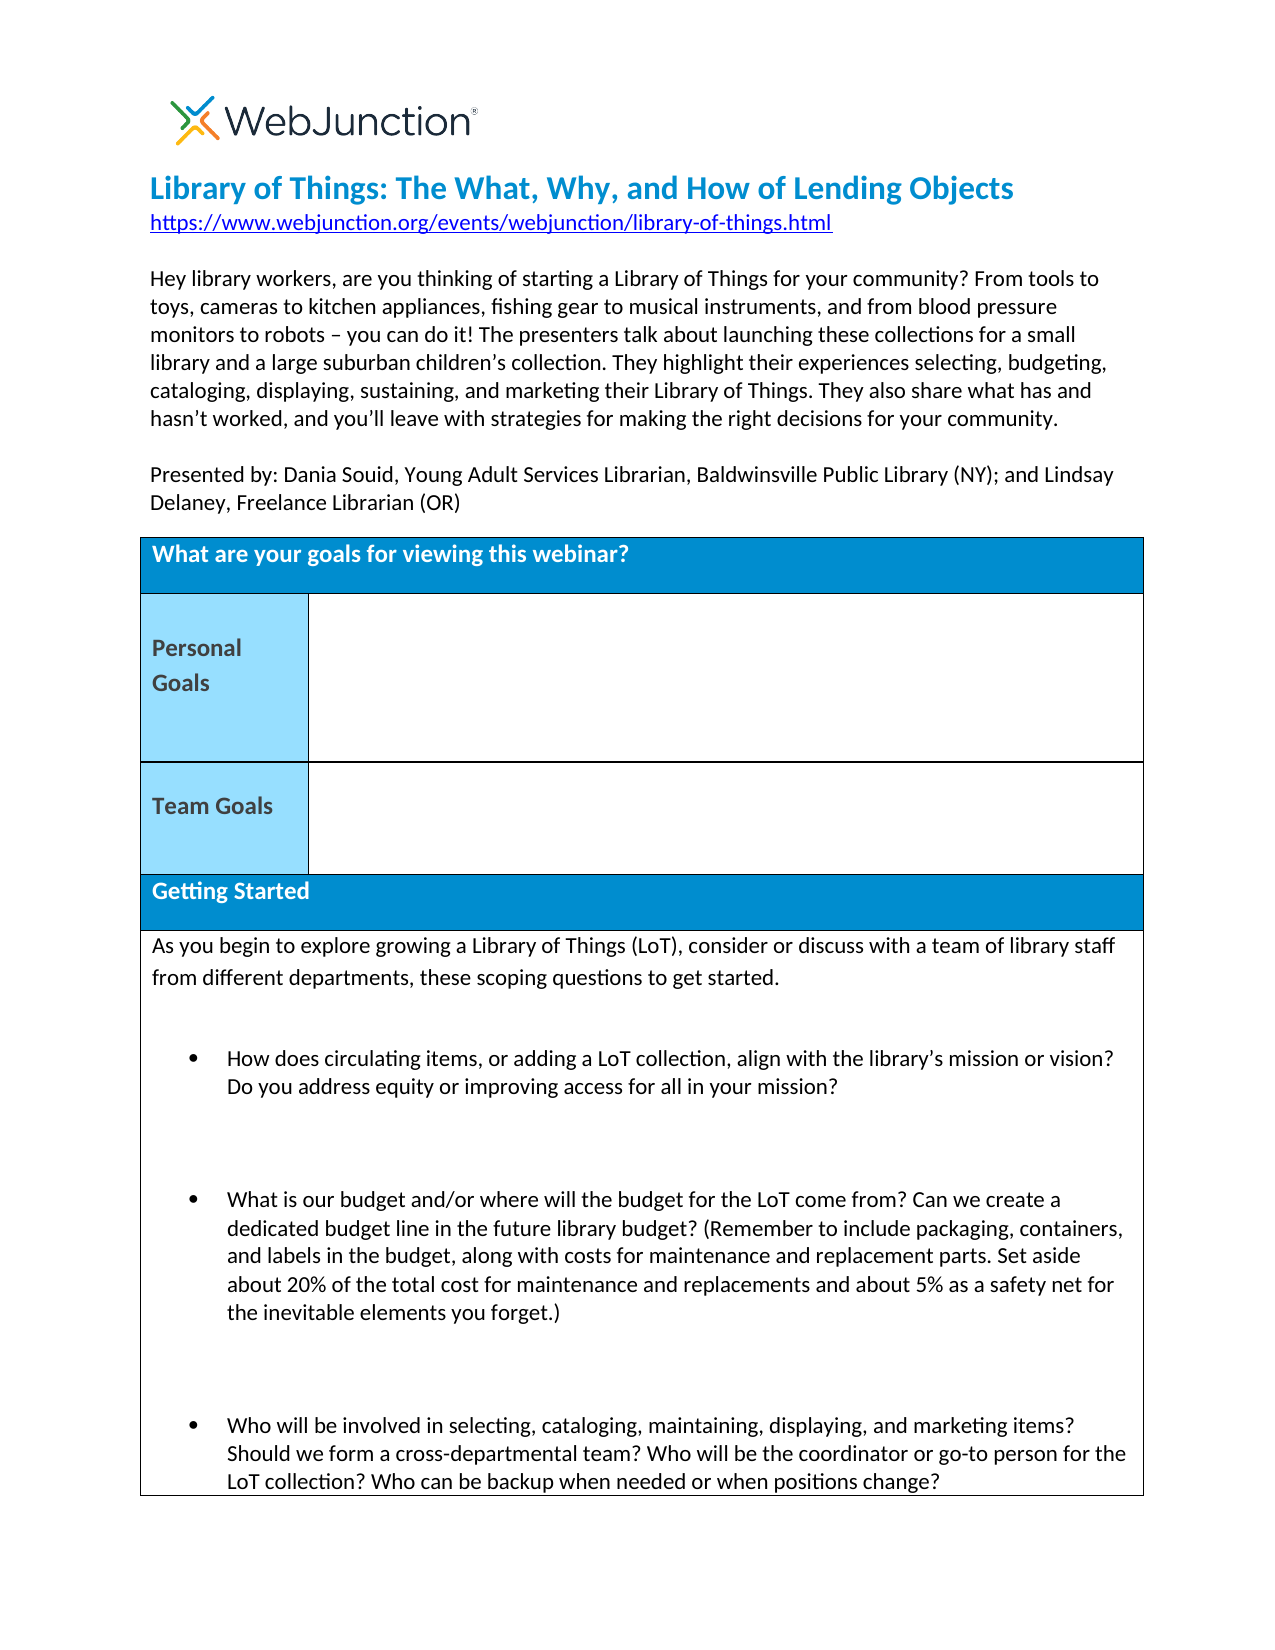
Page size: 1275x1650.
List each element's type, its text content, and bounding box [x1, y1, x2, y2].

table_cell Team Goals [141, 763, 308, 874]
table_header What are your goals for viewing this webinar? [141, 538, 1143, 593]
table_cell [309, 594, 1143, 761]
table_cell Personal Goals [141, 594, 308, 761]
text Hey library workers, are you thinking of starting a Library of Things for your community? From tools to toys, cameras to kitchen appliances, fishing gear to musical instruments, and from blood pressure monitors to robots – you can do it! The presenters talk about launching these collections for a small library and a large suburban children’s collection. They highlight their experiences selecting, budgeting, cataloging, displaying, sustaining, and marketing their Library of Things. They also share what has and hasn’t worked, and you’ll leave with strategies for making the right decisions for your community. [150, 264, 1125, 432]
text Library of Things: The What, Why, and How of Lending Objects [150, 167, 1125, 208]
picture [150, 75, 498, 167]
table_cell Getting Started [141, 875, 1143, 930]
table_cell [309, 763, 1143, 874]
text https://www.webjunction.org/events/webjunction/library-of-things.html [150, 208, 1125, 236]
text Presented by: Dania Souid, Young Adult Services Librarian, Baldwinsville Public Library (NY); and Lindsay Delaney, Freelance Librarian (OR) [150, 460, 1125, 516]
